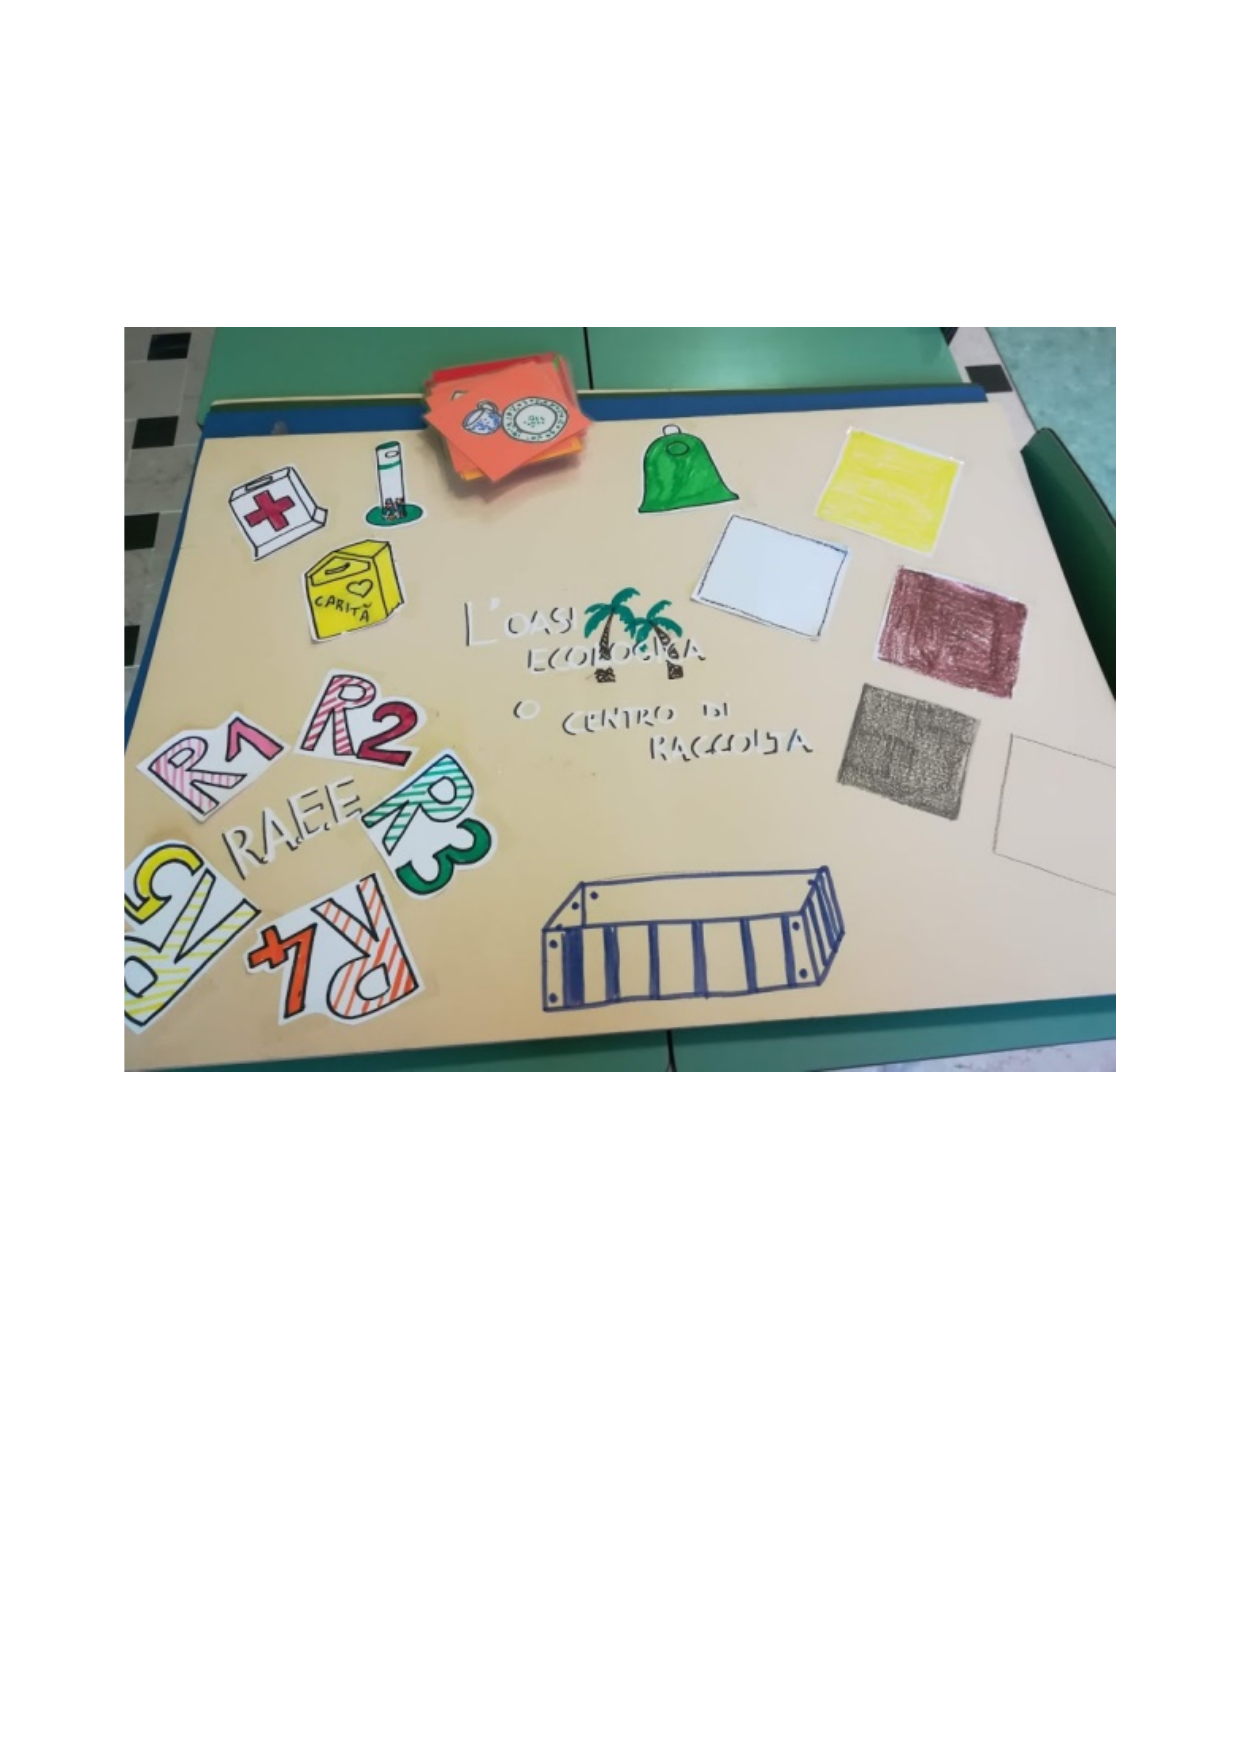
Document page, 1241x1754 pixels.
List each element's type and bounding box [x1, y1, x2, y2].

picture [124, 327, 1116, 1072]
